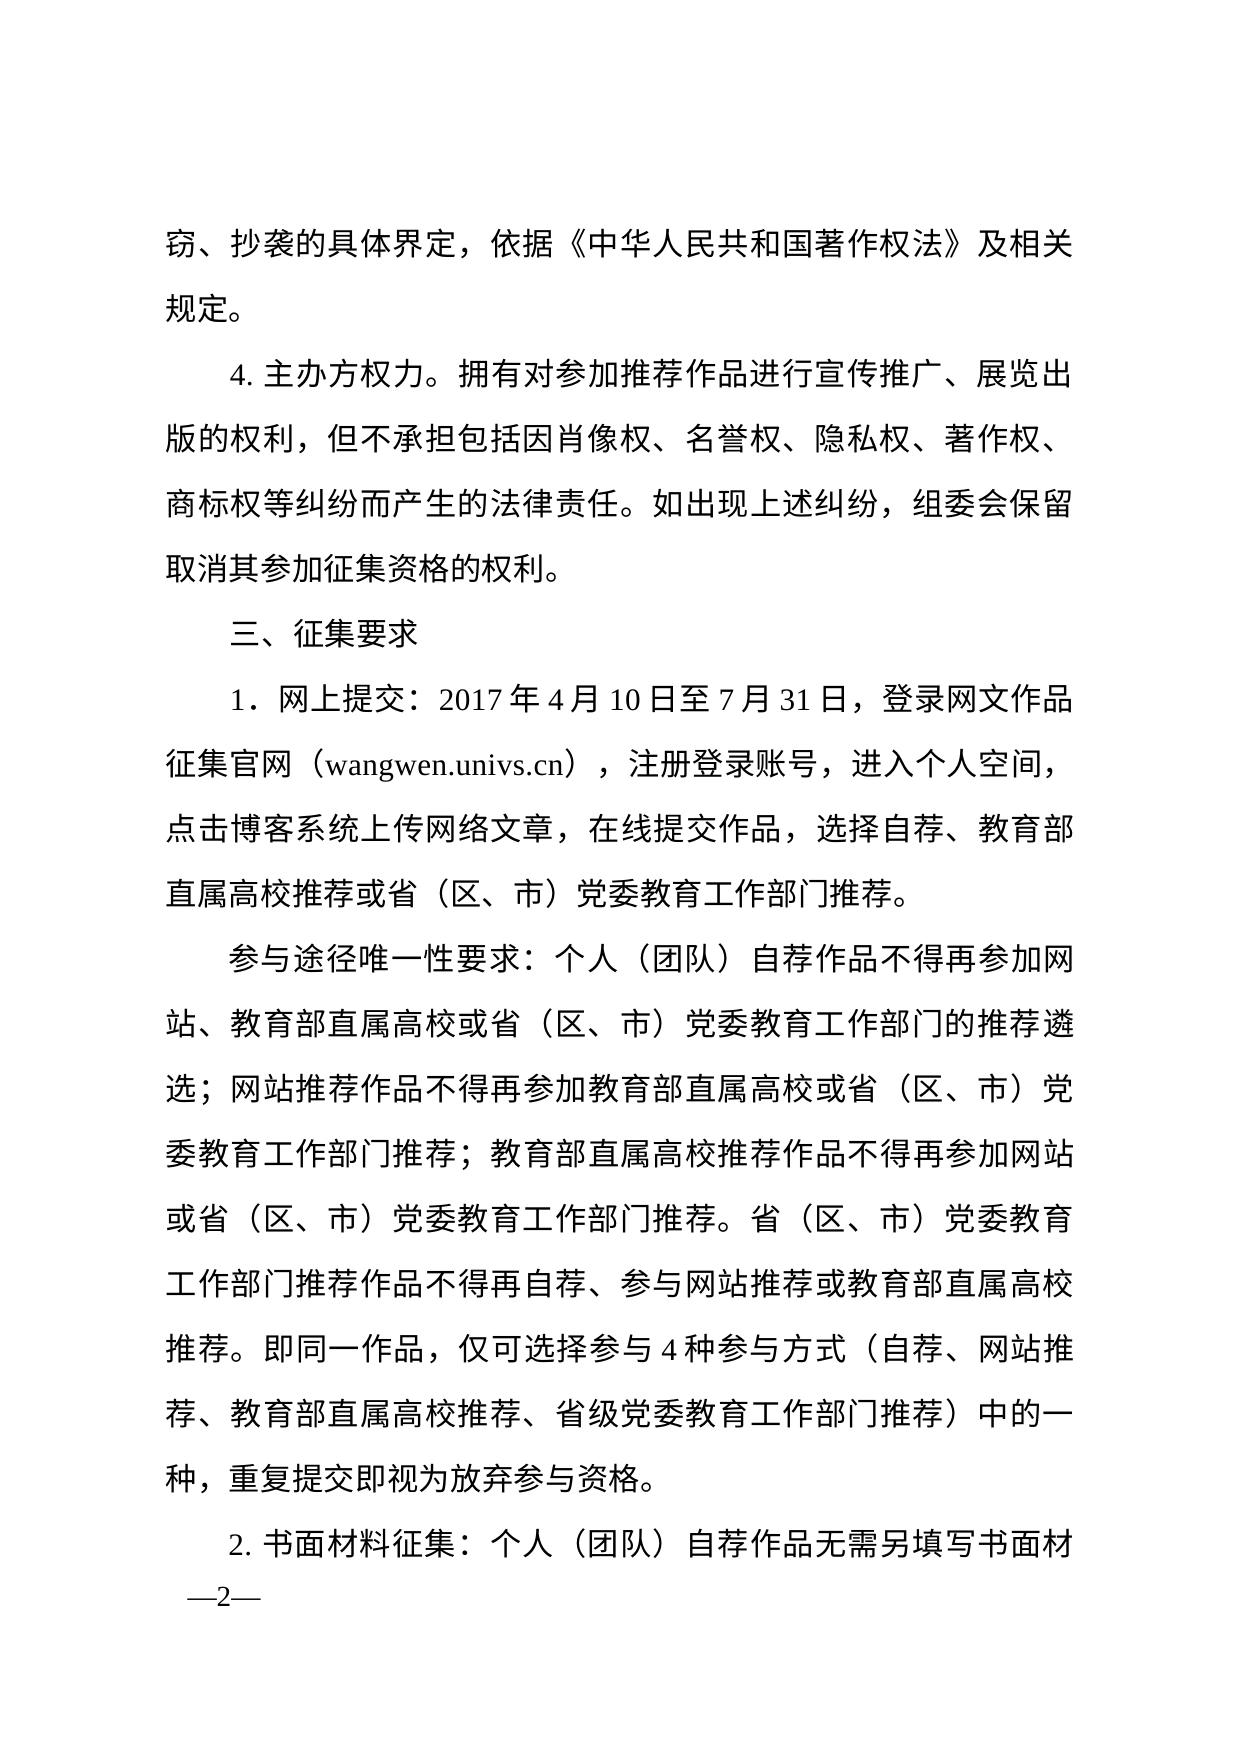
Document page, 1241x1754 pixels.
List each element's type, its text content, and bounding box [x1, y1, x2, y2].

text 4. 主办方权力。拥有对参加推荐作品进行宣传推广、展览出版的权利，但不承担包括因肖像权、名誉权、隐私权、著作权、商标权等纠纷而产生的法律责任。如出现上述纠纷，组委会保留取消其参加征集资格的权利。 [165, 339, 1075, 599]
text 1．网上提交：2017年4月10日至7月31日，登录网文作品征集官网（wangwen.univs.cn），注册登录账号，进入个人空间，点击博客系统上传网络文章，在线提交作品，选择自荐、教育部直属高校推荐或省（区、市）党委教育工作部门推荐。 [165, 664, 1075, 924]
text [165, 1509, 1075, 1574]
text 三、征集要求 [165, 599, 1075, 664]
text 参与途径唯一性要求：个人（团队）自荐作品不得再参加网站、教育部直属高校或省（区、市）党委教育工作部门的推荐遴选；网站推荐作品不得再参加教育部直属高校或省（区、市）党委教育工作部门推荐；教育部直属高校推荐作品不得再参加网站或省（区、市）党委教育工作部门推荐。省（区、市）党委教育工作部门推荐作品不得再自荐、参与网站推荐或教育部直属高校推荐。即同一作品，仅可选择参与4种参与方式（自荐、网站推荐、教育部直属高校推荐、省级党委教育工作部门推荐）中的一种，重复提交即视为放弃参与资格。 [165, 924, 1075, 1509]
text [165, 209, 1075, 339]
